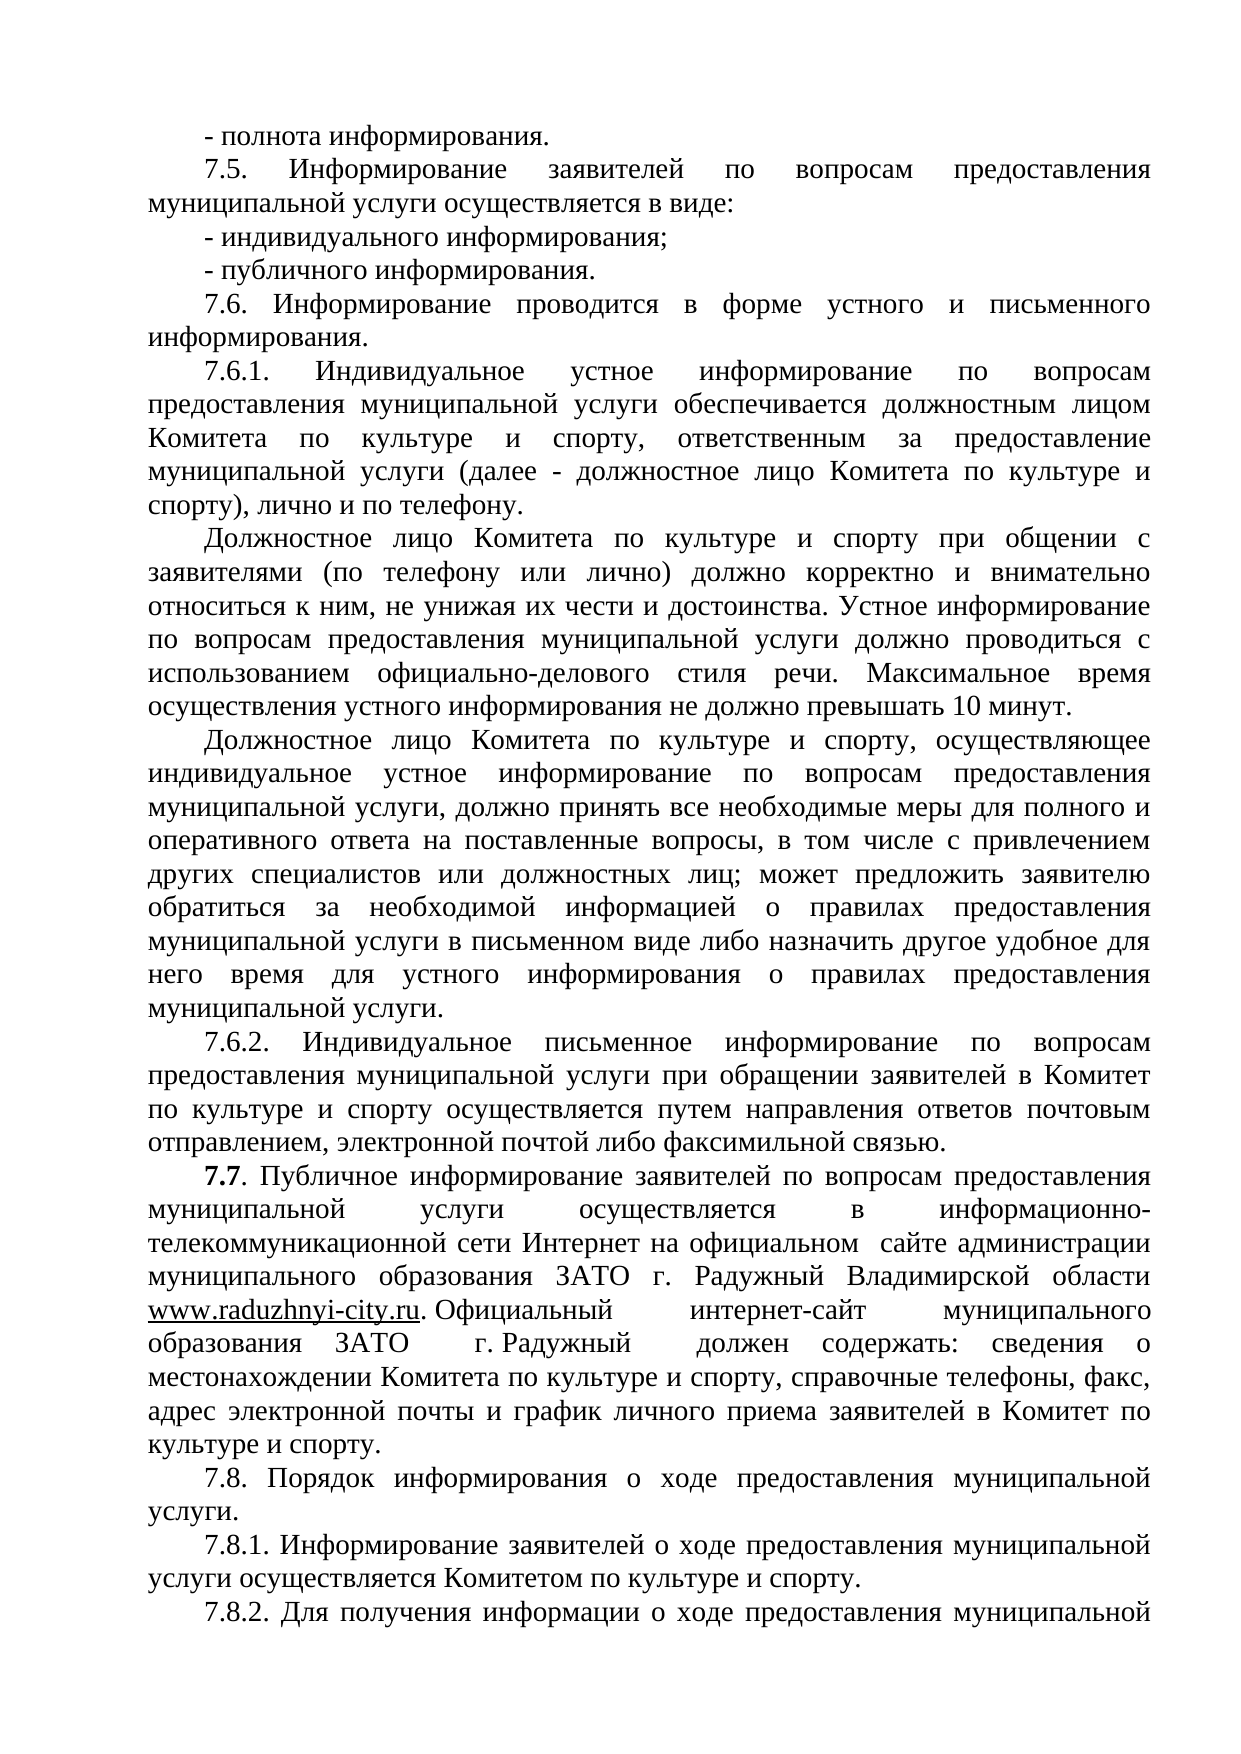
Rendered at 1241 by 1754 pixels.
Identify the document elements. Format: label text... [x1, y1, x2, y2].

text - публичного информирования. [148, 252, 1152, 286]
text 7.8. Порядок информирования о ходе предоставления муниципальной услуги. [148, 1460, 1152, 1527]
text 7.7. Публичное информирование заявителей по вопросам предоставления муниципальной услуги осуществляется в информационно-телекоммуникационной сети Интернет на официальном сайте администрации муниципального образования ЗАТО г. Радужный Владимирской области www.raduzhnyi-city.ru. Официальный интернет-сайт муниципального образования ЗАТО г. Радужный должен содержать: сведения о местонахождении Комитета по культуре и спорту, справочные телефоны, факс, адрес электронной почты и график личного приема заявителей в Комитет по культуре и спорту. [148, 1158, 1152, 1460]
text 7.8.1. Информирование заявителей о ходе предоставления муниципальной услуги осуществляется Комитетом по культуре и спорту. [148, 1527, 1152, 1594]
text 7.6.1. Индивидуальное устное информирование по вопросам предоставления муниципальной услуги обеспечивается должностным лицом Комитета по культуре и спорту, ответственным за предоставление муниципальной услуги (далее - должностное лицо Комитета по культуре и спорту), лично и по телефону. [148, 353, 1152, 521]
text 7.5. Информирование заявителей по вопросам предоставления муниципальной услуги осуществляется в виде: [148, 152, 1152, 219]
text - индивидуального информирования; [148, 219, 1152, 252]
text 7.6.2. Индивидуальное письменное информирование по вопросам предоставления муниципальной услуги при обращении заявителей в Комитет по культуре и спорту осуществляется путем направления ответов почтовым отправлением, электронной почтой либо факсимильной связью. [148, 1024, 1152, 1158]
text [148, 1594, 1152, 1627]
text Должностное лицо Комитета по культуре и спорту при общении с заявителями (по телефону или лично) должно корректно и внимательно относиться к ним, не унижая их чести и достоинства. Устное информирование по вопросам предоставления муниципальной услуги должно проводиться с использованием официально-делового стиля речи. Максимальное время осуществления устного информирования не должно превышать 10 минут. [148, 521, 1152, 722]
text 7.6. Информирование проводится в форме устного и письменного информирования. [148, 286, 1152, 353]
text - полнота информирования. [148, 118, 1152, 152]
text Должностное лицо Комитета по культуре и спорту, осуществляющее индивидуальное устное информирование по вопросам предоставления муниципальной услуги, должно принять все необходимые меры для полного и оперативного ответа на поставленные вопросы, в том числе с привлечением других специалистов или должностных лиц; может предложить заявителю обратиться за необходимой информацией о правилах предоставления муниципальной услуги в письменном виде либо назначить другое удобное для него время для устного информирования о правилах предоставления муниципальной услуги. [148, 722, 1152, 1024]
